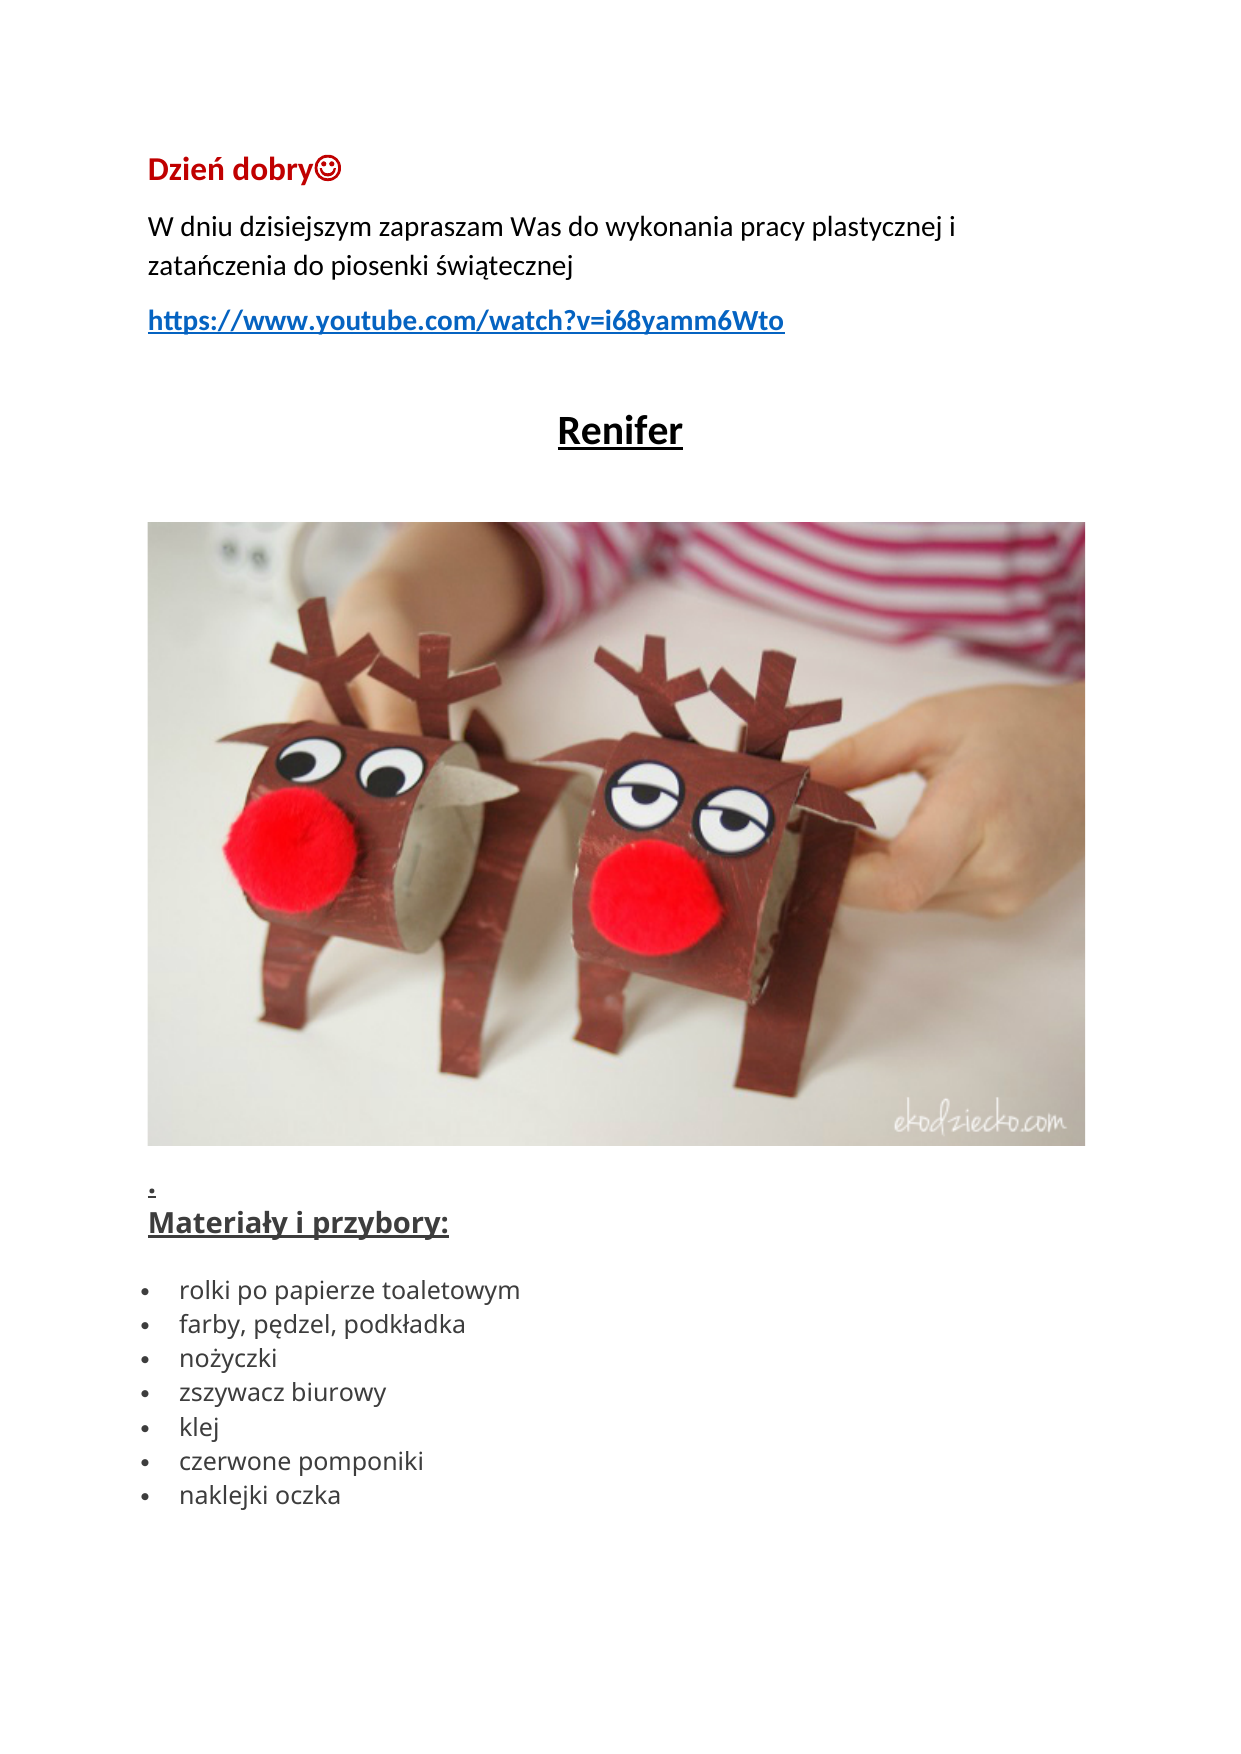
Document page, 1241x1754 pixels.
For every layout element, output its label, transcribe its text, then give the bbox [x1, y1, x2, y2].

list rolki po papierze toaletowym [141, 1273, 1093, 1307]
list klej [141, 1409, 1093, 1443]
text W dniu dzisiejszym zapraszam Was do wykonania pracy plastycznej i zatańczenia do piosenki świątecznej [148, 208, 1093, 282]
list nożyczki [141, 1341, 1093, 1375]
text Materiały i przybory: [148, 1202, 1093, 1242]
text . [148, 1162, 1093, 1202]
text https://www.youtube.com/watch?v=i68yamm6Wto [148, 302, 1093, 337]
list zszywacz biurowy [141, 1375, 1093, 1409]
list czerwone pomponiki [141, 1443, 1093, 1477]
text Renifer [148, 404, 1093, 454]
text Dzień dobry [148, 148, 1093, 188]
list naklejki oczka [141, 1477, 1093, 1511]
picture [147, 522, 1085, 1146]
list farby, pędzel, podkładka [141, 1307, 1093, 1341]
